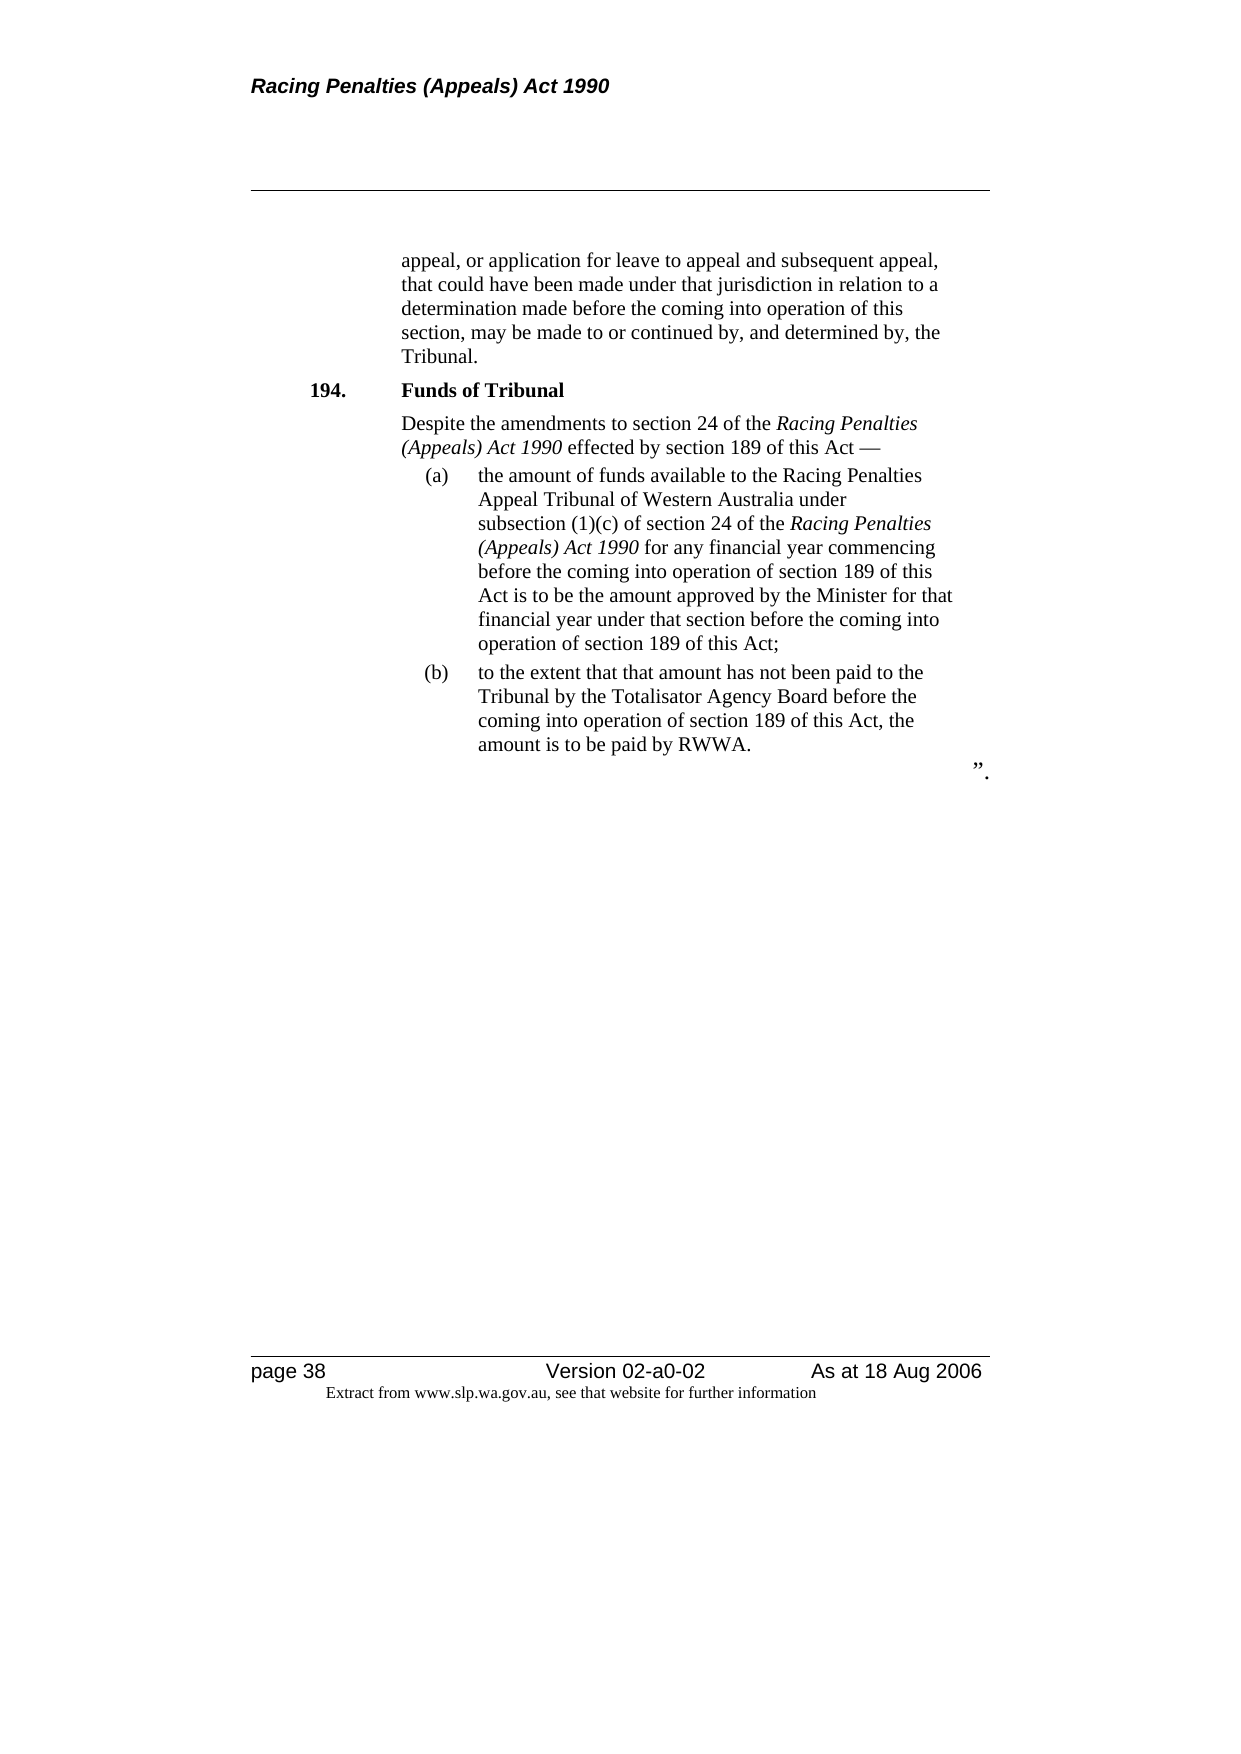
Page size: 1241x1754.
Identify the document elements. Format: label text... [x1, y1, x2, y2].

text ”. [251, 756, 990, 784]
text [312, 247, 960, 368]
subtitle 194. Funds of Tribunal [309, 378, 960, 402]
text Despite the amendments to section 24 of the Racing Penalties (Appeals) Act 1990 effected by section 189 of this Act — [312, 411, 960, 459]
text (b) to the extent that that amount has not been paid to the Tribunal by the Totalisator Agency Board before the coming into operation of section 189 of this Act, the amount is to be paid by RWWA. [389, 659, 960, 756]
text (a) the amount of funds available to the Racing Penalties Appeal Tribunal of Western Australia under subsection (1)(c) of section 24 of the Racing Penalties (Appeals) Act 1990 for any financial year commencing before the coming into operation of section 189 of this Act is to be the amount approved by the Minister for that financial year under that section before the coming into operation of section 189 of this Act; [389, 463, 960, 655]
